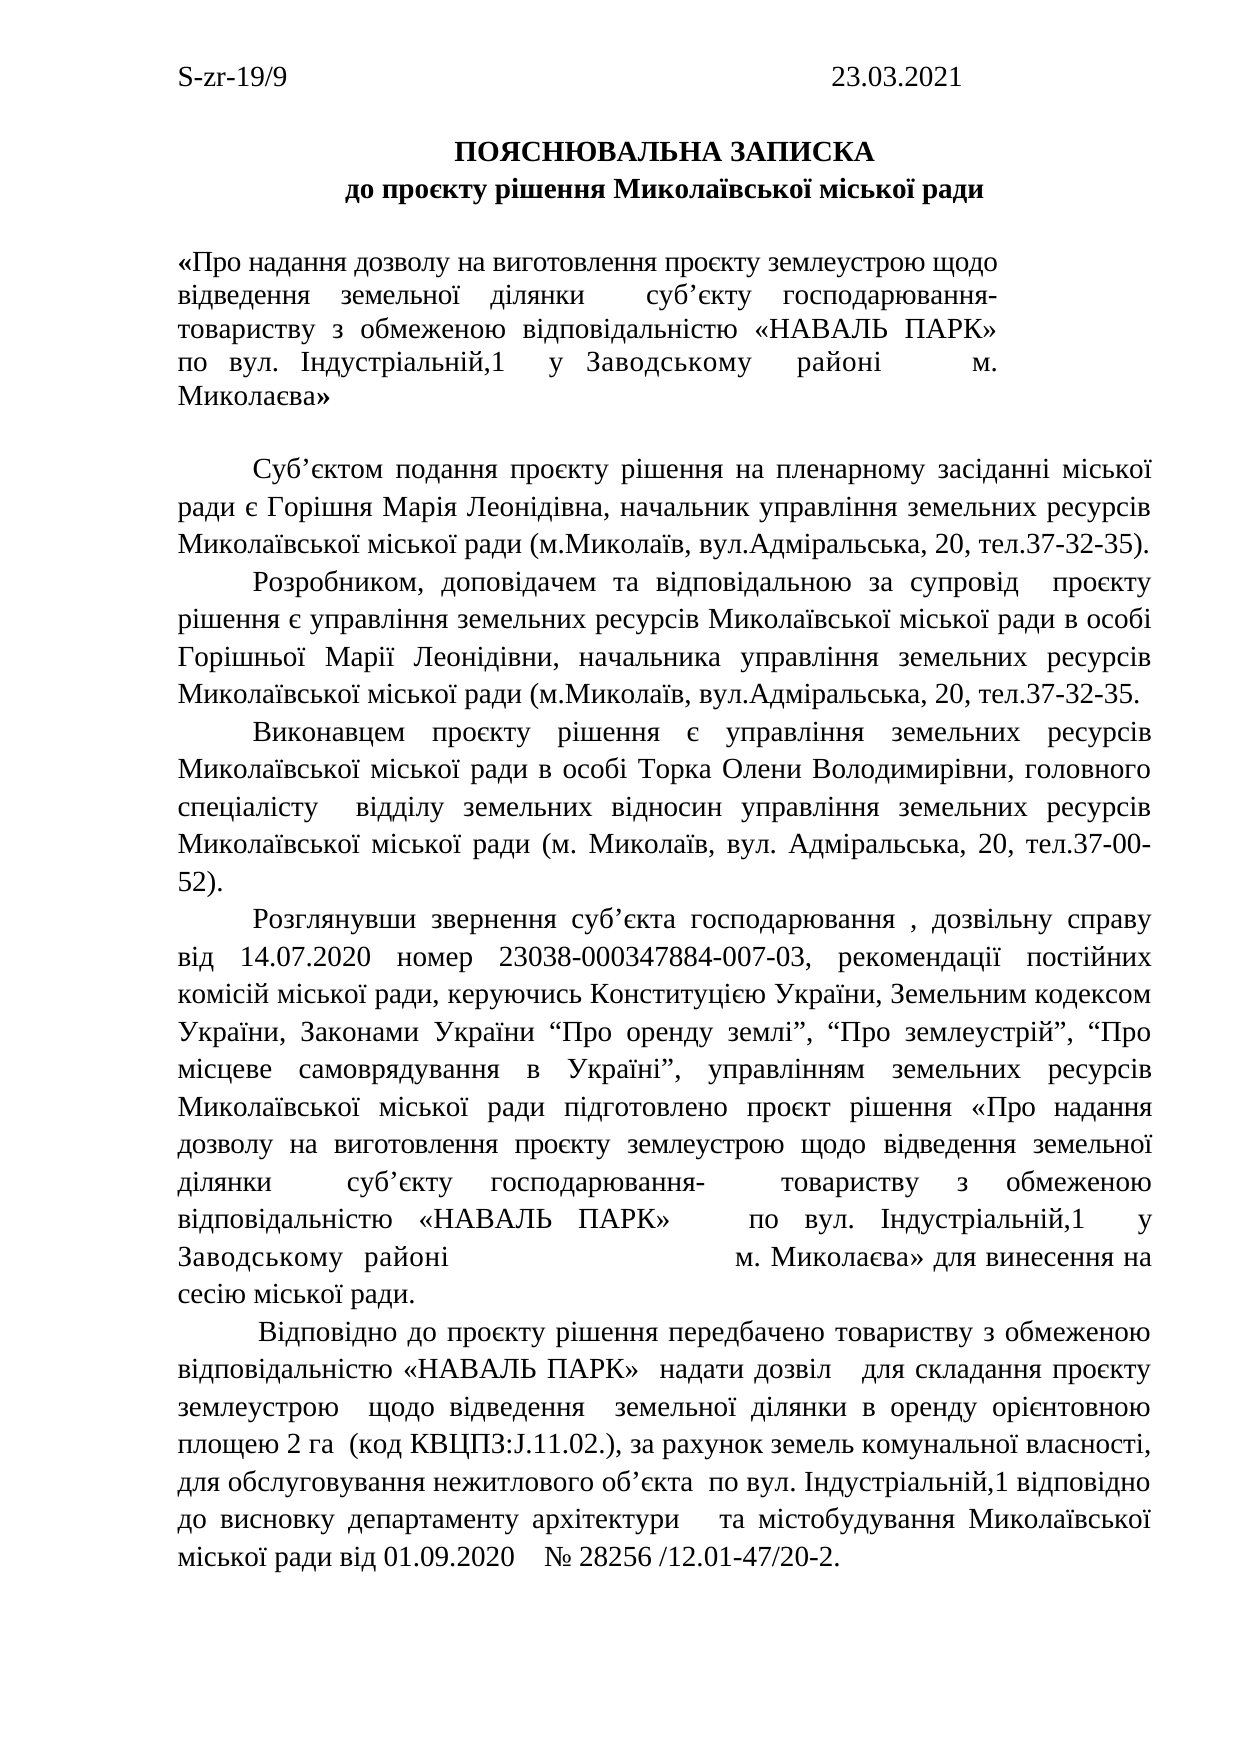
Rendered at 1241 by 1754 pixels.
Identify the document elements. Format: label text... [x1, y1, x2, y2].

text Відповідно до проєкту рішення передбачено товариству з обмеженою відповідальністю «НАВАЛЬ ПАРК» надати дозвіл для складання проєкту землеустрою щодо відведення земельної ділянки в оренду орієнтовною площею 2 га (код КВЦПЗ:J.11.02.), за рахунок земель комунальної власності, для обслуговування нежитлового об’єкта по вул. Індустріальній,1 відповідно до висновку департаменту архітектури та містобудування Миколаївської міської ради від 01.09.2020 № 28256 /12.01-47/20-2. [177, 1311, 1152, 1574]
text Виконавцем проєкту рішення є управління земельних ресурсів Миколаївської міської ради в особі Торка Олени Володимирівни, головного спеціалісту відділу земельних відносин управління земельних ресурсів Миколаївської міської ради (м. Миколаїв, вул. Адміральська, 20, тел.37-00-52). [177, 711, 1152, 899]
text до проєкту рішення Миколаївської міської ради [177, 169, 1152, 206]
text Розглянувши звернення суб’єкта господарювання , дозвільну справу від 14.07.2020 номер 23038-000347884-007-03, рекомендації постійних комісій міської ради, керуючись Конституцією України, Земельним кодексом України, Законами України “Про оренду землі”, “Про землеустрій”, “Про місцеве самоврядування в Україні”, управлінням земельних ресурсів Миколаївської міської ради підготовлено проєкт рішення «Про надання дозволу на виготовлення проєкту землеустрою щодо відведення земельної ділянки суб’єкту господарювання- товариству з обмеженою відповідальністю «НАВАЛЬ ПАРК» по вул. Індустріальній,1 у Заводському районі м. Миколаєва» для винесення на сесію міської ради. [177, 899, 1152, 1311]
text ПОЯСНЮВАЛЬНА ЗАПИСКА [177, 131, 1152, 169]
text «Про надання дозволу на виготовлення проєкту землеустрою щодо відведення земельної ділянки суб’єкту господарювання- товариству з обмеженою відповідальністю «НАВАЛЬ ПАРК» по вул. Індустріальній,1 у Заводському районі м. Миколаєва» [177, 244, 998, 411]
text Розробником, доповідачем та відповідальною за супровід проєкту рішення є управління земельних ресурсів Миколаївської міської ради в особі Горішньої Марії Леонідівни, начальника управління земельних ресурсів Миколаївської міської ради (м.Миколаїв, вул.Адміральська, 20, тел.37-32-35. [177, 561, 1152, 711]
text Суб’єктом подання проєкту рішення на пленарному засіданні міської ради є Горішня Марія Леонідівна, начальник управління земельних ресурсів Миколаївської міської ради (м.Миколаїв, вул.Адміральська, 20, тел.37-32-35). [177, 449, 1152, 561]
text S-zr-19/9 23.03.2021 [177, 56, 1152, 94]
